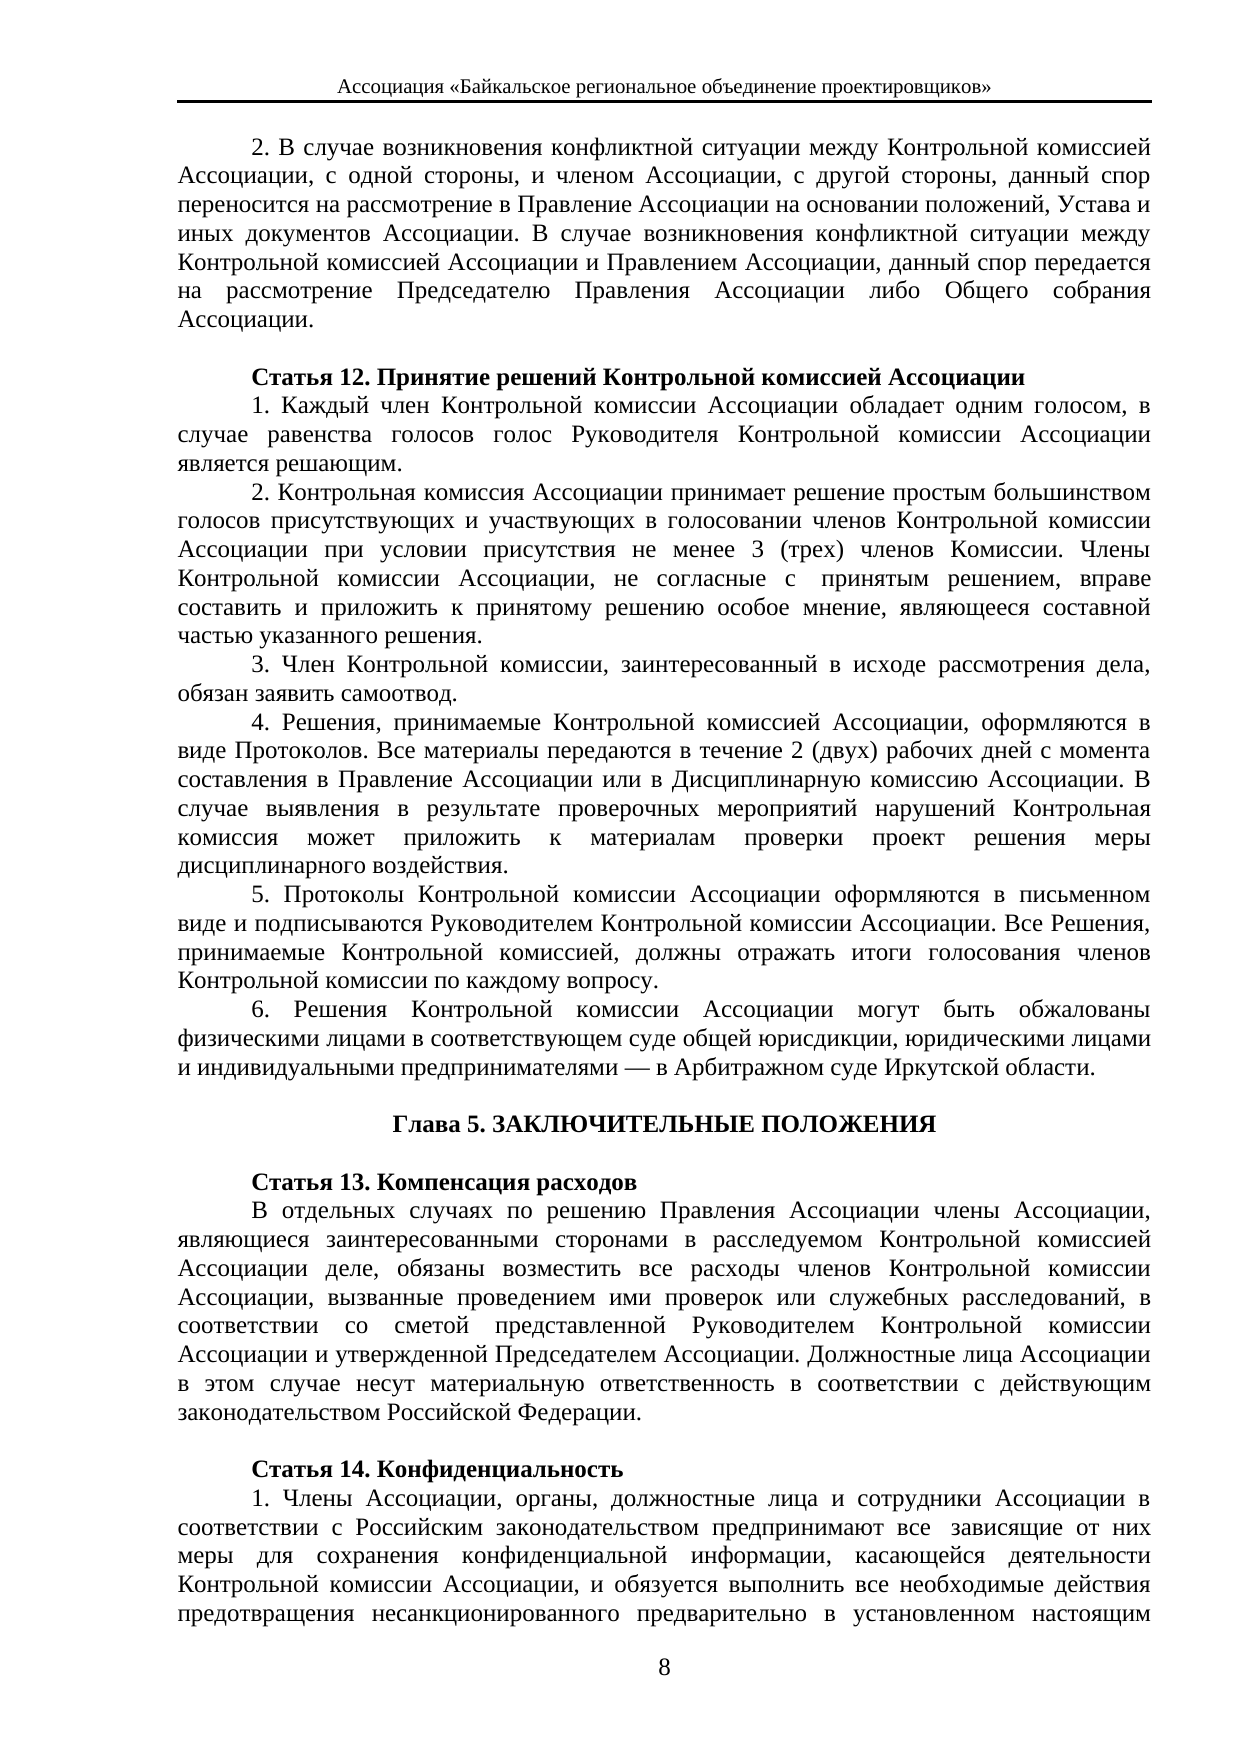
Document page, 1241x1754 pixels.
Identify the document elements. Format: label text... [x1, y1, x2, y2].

text 4. Решения, принимаемые Контрольной комиссией Ассоциации, оформляются в виде Протоколов. Все материалы передаются в течение 2 (двух) рабочих дней с момента составления в Правление Ассоциации или в Дисциплинарную комиссию Ассоциации. В случае выявления в результате проверочных мероприятий нарушений Контрольная комиссия может приложить к материалам проверки проект решения меры дисциплинарного воздействия. [177, 707, 1152, 879]
text Статья 13. Компенсация расходов [177, 1167, 1152, 1196]
text Глава 5. ЗАКЛЮЧИТЕЛЬНЫЕ ПОЛОЖЕНИЯ [177, 1109, 1152, 1138]
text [177, 1483, 1152, 1627]
text 6. Решения Контрольной комиссии Ассоциации могут быть обжалованы физическими лицами в соответствующем суде общей юрисдикции, юридическими лицами и индивидуальными предпринимателями — в Арбитражном суде Иркутской области. [177, 994, 1152, 1081]
text 1. Каждый член Контрольной комиссии Ассоциации обладает одним голосом, в случае равенства голосов голос Руководителя Контрольной комиссии Ассоциации является решающим. [177, 391, 1152, 477]
text 2. Контрольная комиссия Ассоциации принимает решение простым большинством голосов присутствующих и участвующих в голосовании членов Контрольной комиссии Ассоциации при условии присутствия не менее 3 (трех) членов Комиссии. Члены Контрольной комиссии Ассоциации, не согласные с принятым решением, вправе составить и приложить к принятому решению особое мнение, являющееся составной частью указанного решения. [177, 477, 1152, 649]
text 5. Протоколы Контрольной комиссии Ассоциации оформляются в письменном виде и подписываются Руководителем Контрольной комиссии Ассоциации. Все Решения, принимаемые Контрольной комиссией, должны отражать итоги голосования членов Контрольной комиссии по каждому вопросу. [177, 879, 1152, 994]
text 2. В случае возникновения конфликтной ситуации между Контрольной комиссией Ассоциации, с одной стороны, и членом Ассоциации, с другой стороны, данный спор переносится на рассмотрение в Правление Ассоциации на основании положений, Устава и иных документов Ассоциации. В случае возникновения конфликтной ситуации между Контрольной комиссией Ассоциации и Правлением Ассоциации, данный спор передается на рассмотрение Председателю Правления Ассоциации либо Общего собрания Ассоциации. [177, 132, 1152, 333]
text 3. Член Контрольной комиссии, заинтересованный в исходе рассмотрения дела, обязан заявить самоотвод. [177, 649, 1152, 707]
text Статья 14. Конфиденциальность [177, 1454, 1152, 1483]
text В отдельных случаях по решению Правления Ассоциации члены Ассоциации, являющиеся заинтересованными сторонами в расследуемом Контрольной комиссией Ассоциации деле, обязаны возместить все расходы членов Контрольной комиссии Ассоциации, вызванные проведением ими проверок или служебных расследований, в соответствии со сметой представленной Руководителем Контрольной комиссии Ассоциации и утвержденной Председателем Ассоциации. Должностные лица Ассоциации в этом случае несут материальную ответственность в соответствии с действующим законодательством Российской Федерации. [177, 1196, 1152, 1426]
text Статья 12. Принятие решений Контрольной комиссией Ассоциации [177, 362, 1152, 391]
